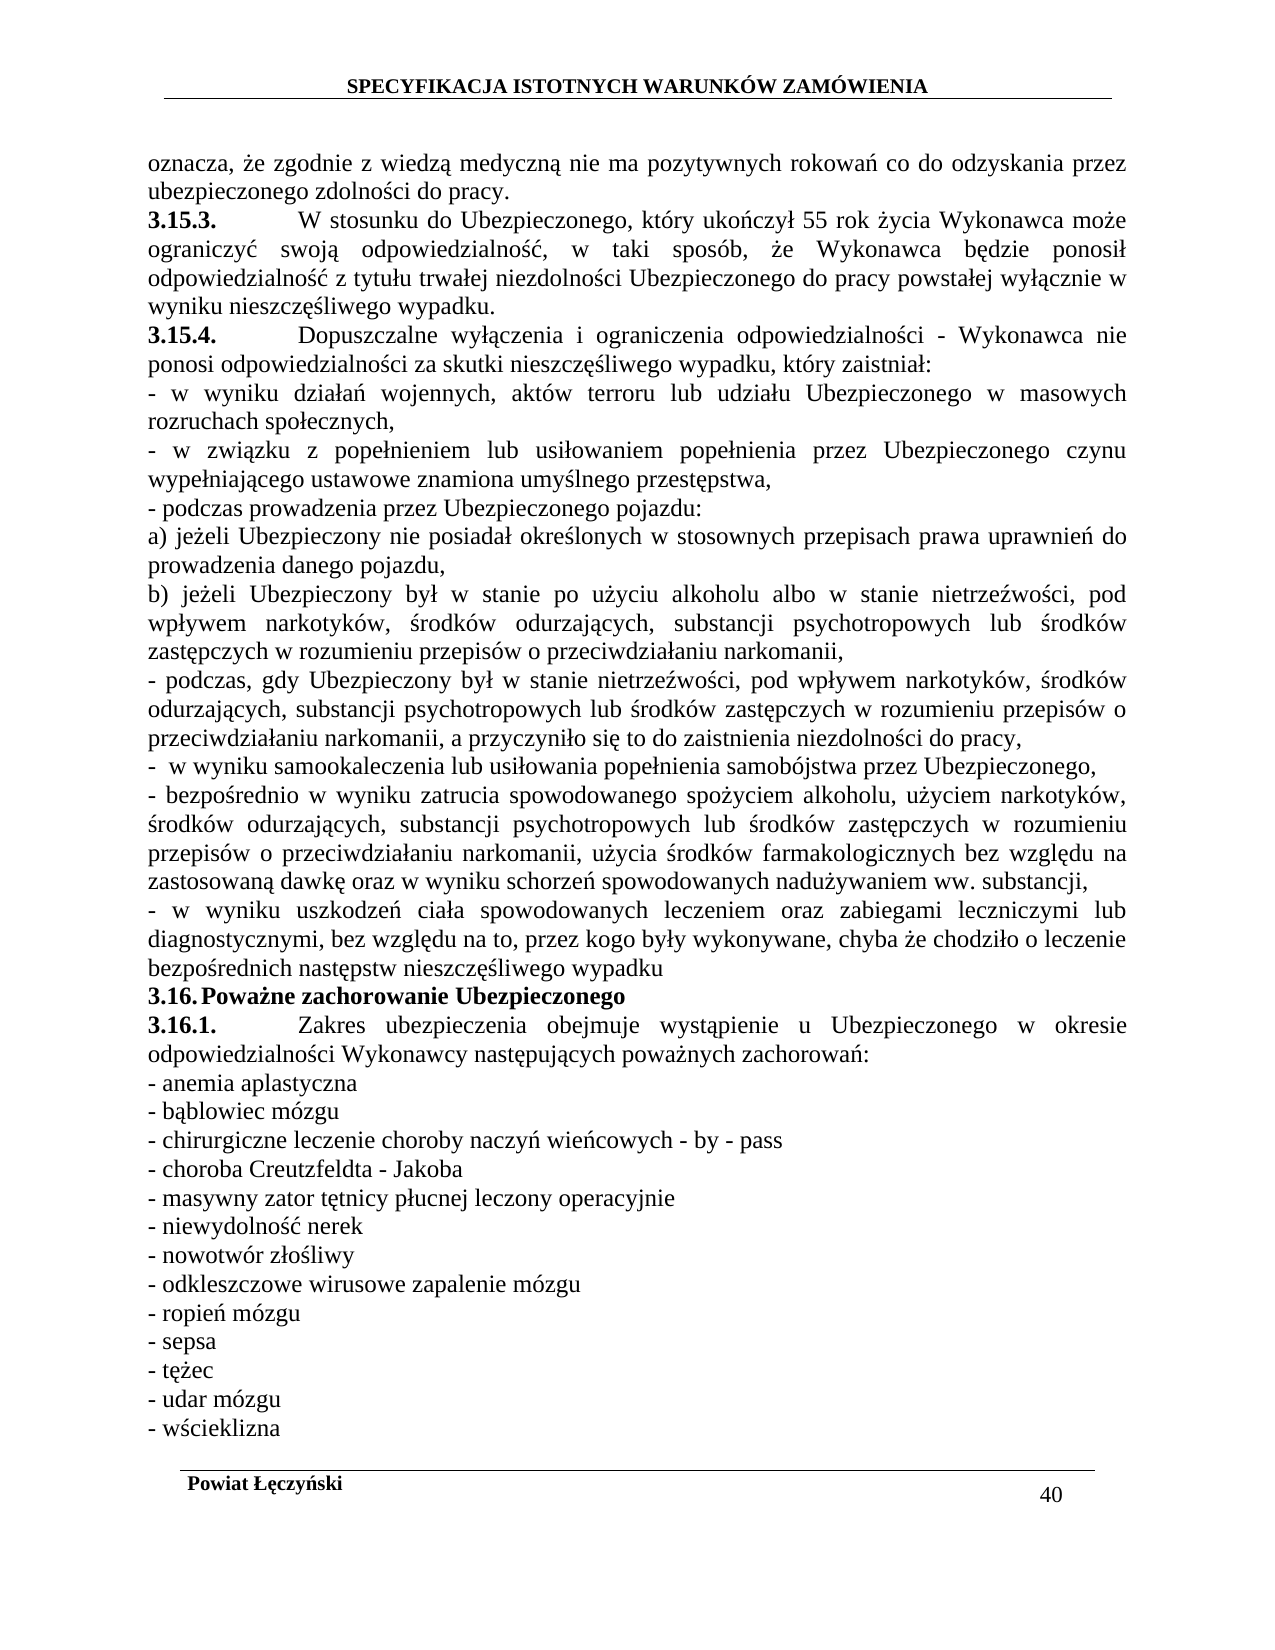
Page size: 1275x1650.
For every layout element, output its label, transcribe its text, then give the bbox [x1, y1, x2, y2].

text - niewydolność nerek [148, 1211, 1127, 1240]
text - chirurgiczne leczenie choroby naczyń wieńcowych - by - pass [148, 1125, 1127, 1154]
text - sepsa [148, 1326, 1127, 1355]
text - masywny zator tętnicy płucnej leczony operacyjnie [148, 1183, 1127, 1211]
list W stosunku do Ubezpieczonego, który ukończył 55 rok życia Wykonawca może ograniczyć swoją odpowiedzialność, w taki sposób, że Wykonawca będzie ponosił odpowiedzialność z tytułu trwałej niezdolności Ubezpieczonego do pracy powstałej wyłącznie w wyniku nieszczęśliwego wypadku. [148, 205, 1127, 320]
text - choroba Creutzfeldta - Jakoba [148, 1154, 1127, 1183]
text - w wyniku uszkodzeń ciała spowodowanych leczeniem oraz zabiegami leczniczymi lub diagnostycznymi, bez względu na to, przez kogo były wykonywane, chyba że chodziło o leczenie bezpośrednich następstw nieszczęśliwego wypadku [148, 895, 1127, 981]
text - bezpośrednio w wyniku zatrucia spowodowanego spożyciem alkoholu, użyciem narkotyków, środków odurzających, substancji psychotropowych lub środków zastępczych w rozumieniu przepisów o przeciwdziałaniu narkomanii, użycia środków farmakologicznych bez względu na zastosowaną dawkę oraz w wyniku schorzeń spowodowanych nadużywaniem ww. substancji, [148, 780, 1127, 895]
text - tężec [148, 1355, 1127, 1384]
text - w wyniku samookaleczenia lub usiłowania popełnienia samobójstwa przez Ubezpieczonego, [148, 751, 1127, 780]
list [148, 148, 1127, 205]
text - bąblowiec mózgu [148, 1096, 1127, 1125]
text - odkleszczowe wirusowe zapalenie mózgu [148, 1269, 1127, 1298]
text - anemia aplastyczna [148, 1068, 1127, 1096]
text - w wyniku działań wojennych, aktów terroru lub udziału Ubezpieczonego w masowych rozruchach społecznych, [148, 378, 1127, 435]
list Zakres ubezpieczenia obejmuje wystąpienie u Ubezpieczonego w okresie odpowiedzialności Wykonawcy następujących poważnych zachorowań: [148, 1010, 1127, 1068]
list Poważne zachorowanie Ubezpieczonego [148, 981, 1127, 1010]
text - w związku z popełnieniem lub usiłowaniem popełnienia przez Ubezpieczonego czynu wypełniającego ustawowe znamiona umyślnego przestępstwa, [148, 435, 1127, 493]
text a) jeżeli Ubezpieczony nie posiadał określonych w stosownych przepisach prawa uprawnień do prowadzenia danego pojazdu, [148, 521, 1127, 579]
list Dopuszczalne wyłączenia i ograniczenia odpowiedzialności - Wykonawca nie ponosi odpowiedzialności za skutki nieszczęśliwego wypadku, który zaistniał: [148, 320, 1127, 378]
text - podczas, gdy Ubezpieczony był w stanie nietrzeźwości, pod wpływem narkotyków, środków odurzających, substancji psychotropowych lub środków zastępczych w rozumieniu przepisów o przeciwdziałaniu narkomanii, a przyczyniło się to do zaistnienia niezdolności do pracy, [148, 665, 1127, 751]
text - nowotwór złośliwy [148, 1240, 1127, 1269]
text - udar mózgu [148, 1384, 1127, 1413]
text - ropień mózgu [148, 1298, 1127, 1326]
text - podczas prowadzenia przez Ubezpieczonego pojazdu: [148, 493, 1127, 521]
text b) jeżeli Ubezpieczony był w stanie po użyciu alkoholu albo w stanie nietrzeźwości, pod wpływem narkotyków, środków odurzających, substancji psychotropowych lub środków zastępczych w rozumieniu przepisów o przeciwdziałaniu narkomanii, [148, 579, 1127, 665]
text - wścieklizna [148, 1413, 1127, 1441]
